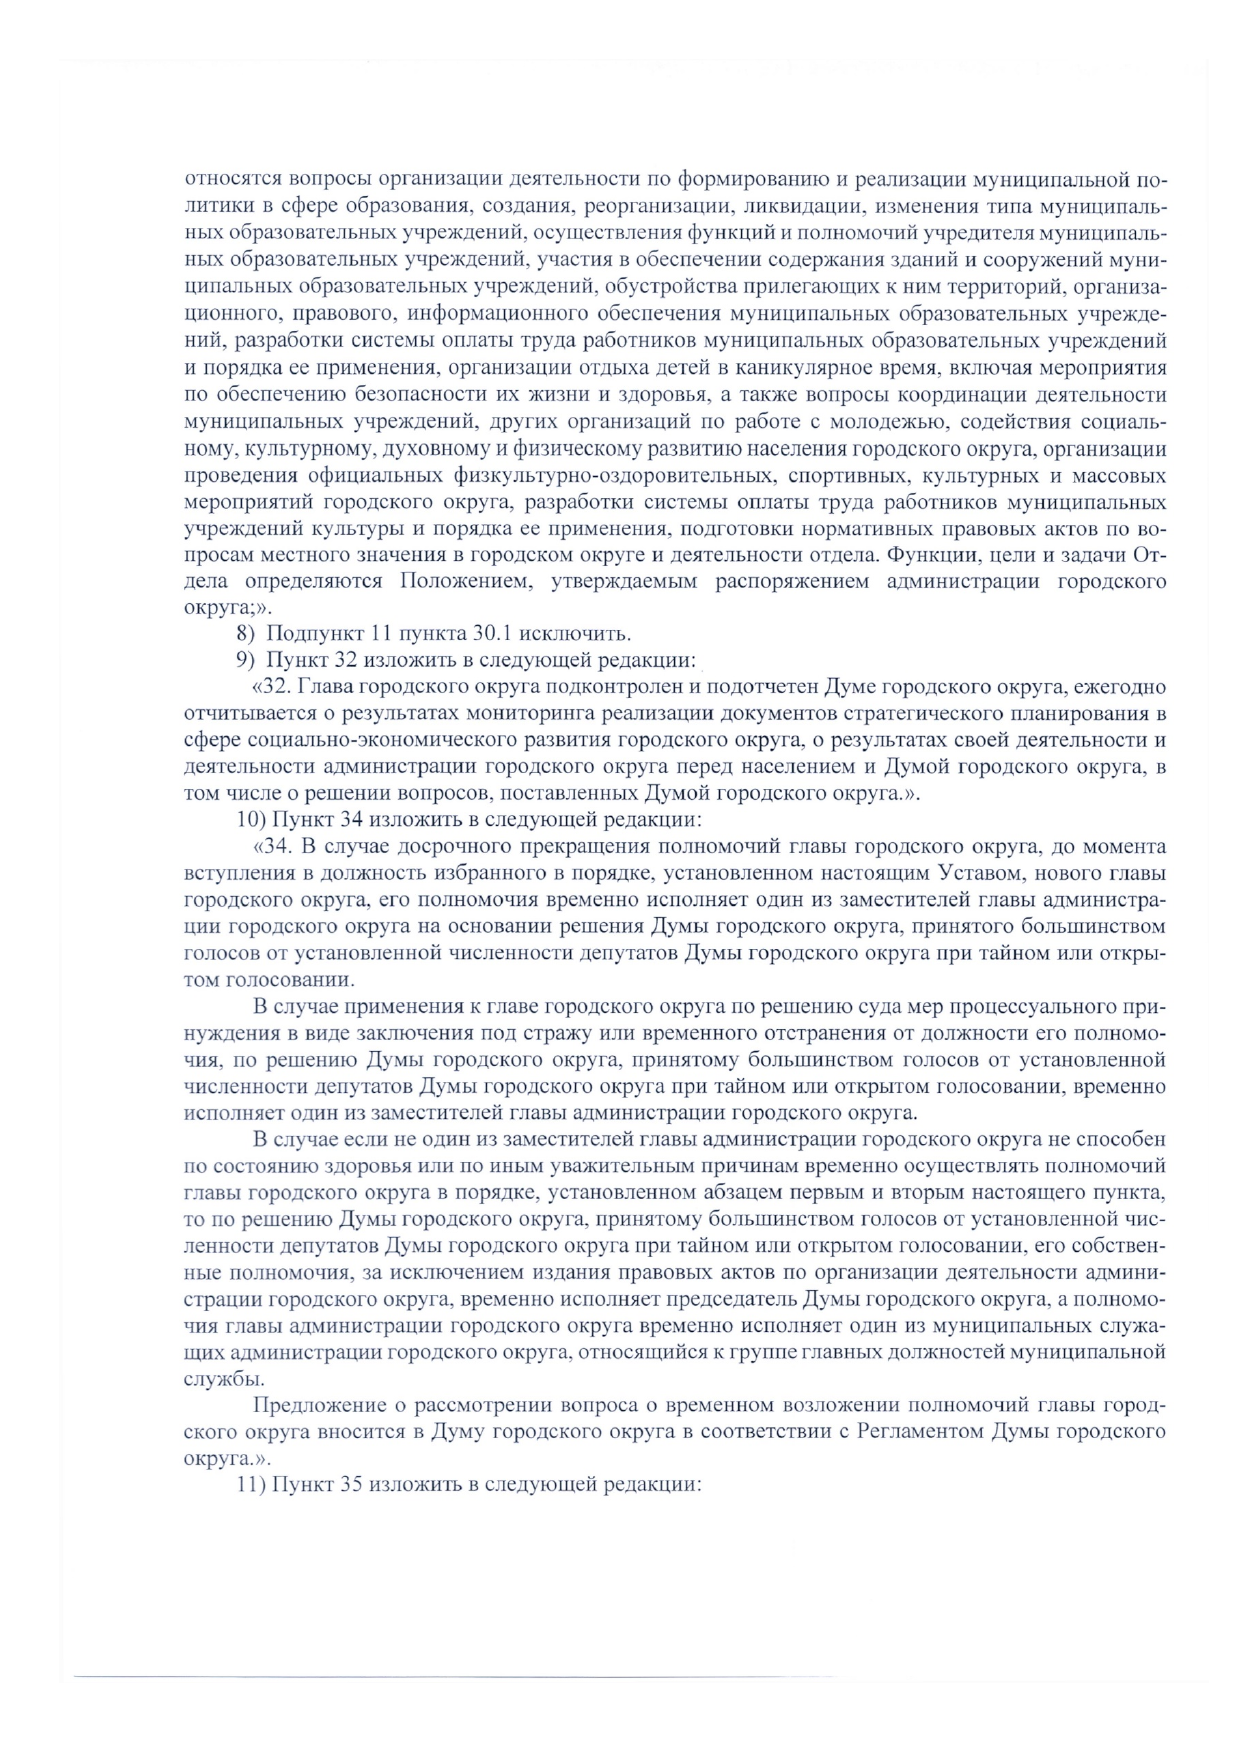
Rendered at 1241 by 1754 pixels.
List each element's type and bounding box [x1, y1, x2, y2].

picture [59, 59, 1209, 1683]
